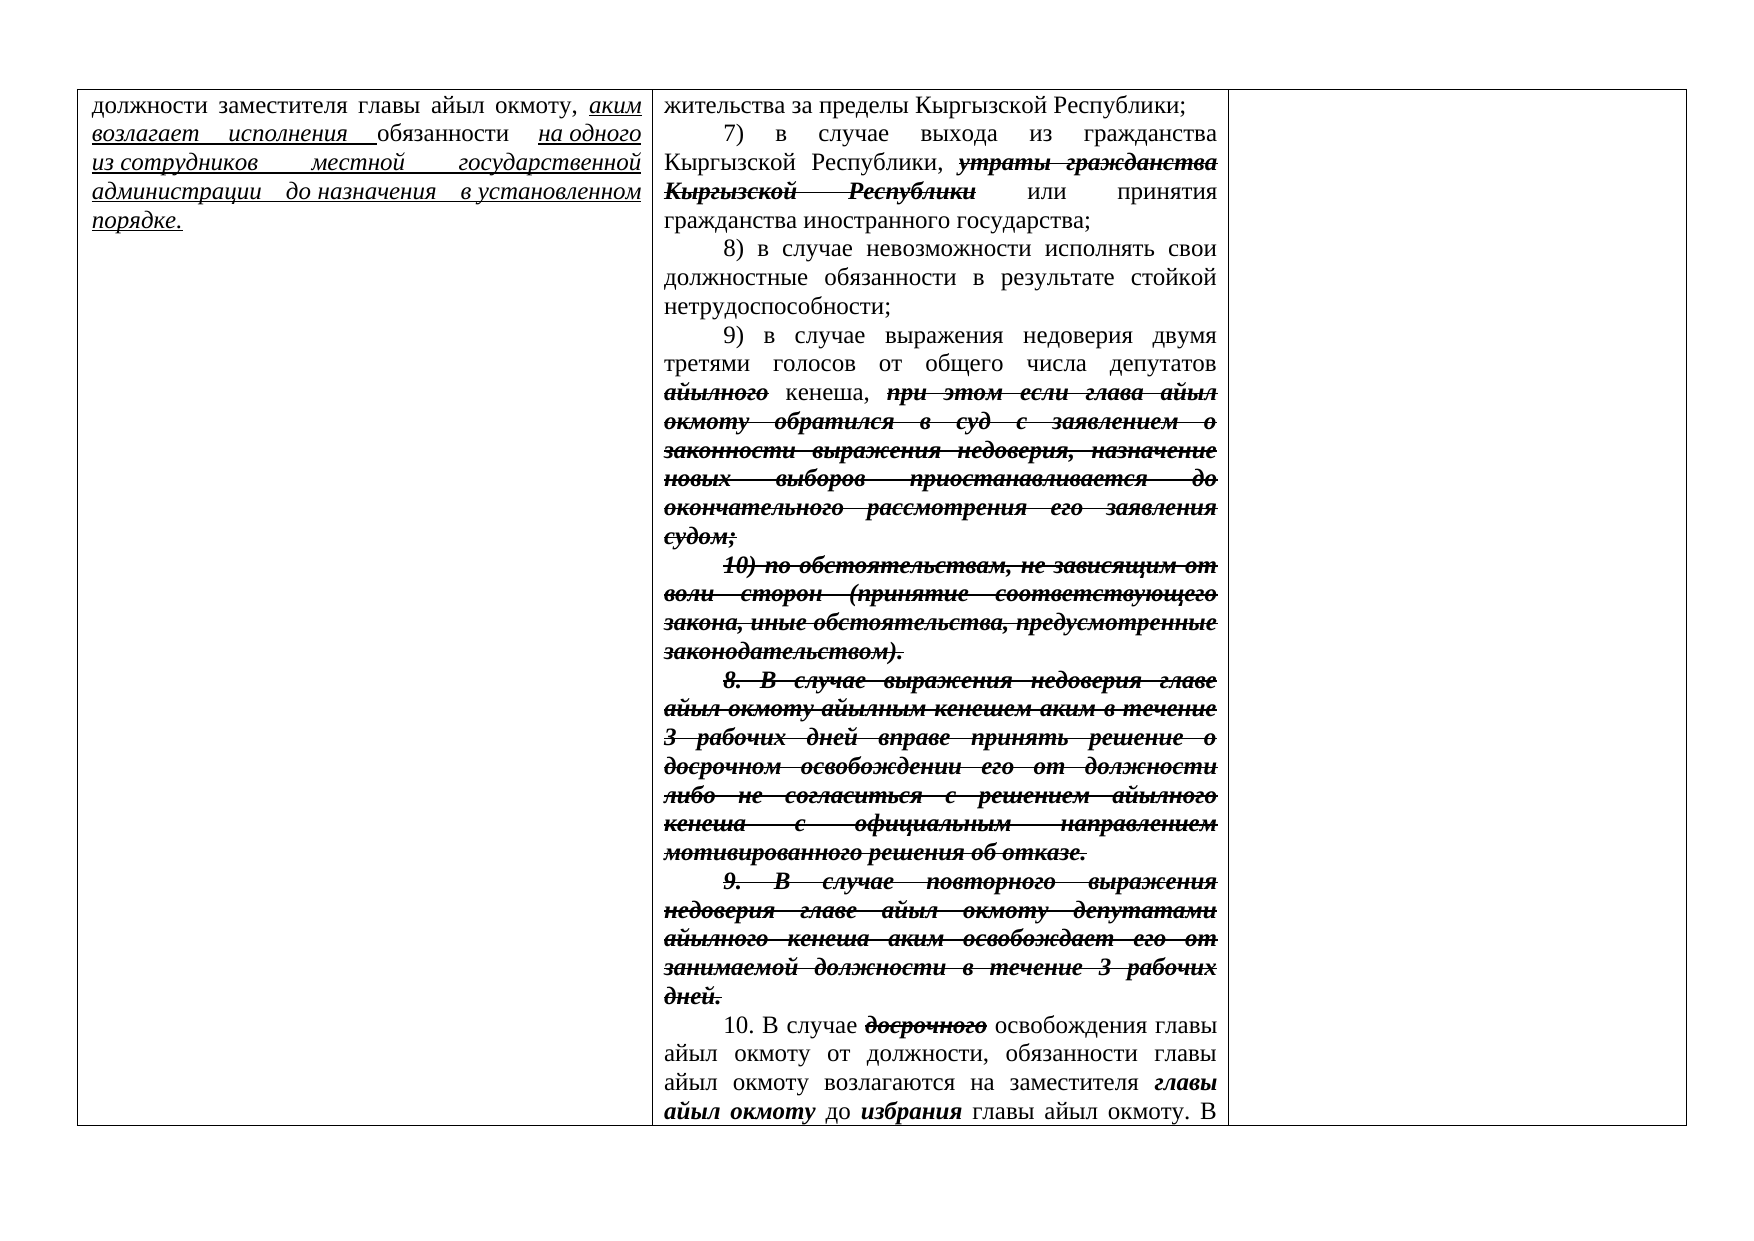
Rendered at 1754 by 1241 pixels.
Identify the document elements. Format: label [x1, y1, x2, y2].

table_cell [1229, 90, 1686, 1125]
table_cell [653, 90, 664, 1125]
table_cell [78, 90, 652, 1125]
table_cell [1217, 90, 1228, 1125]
